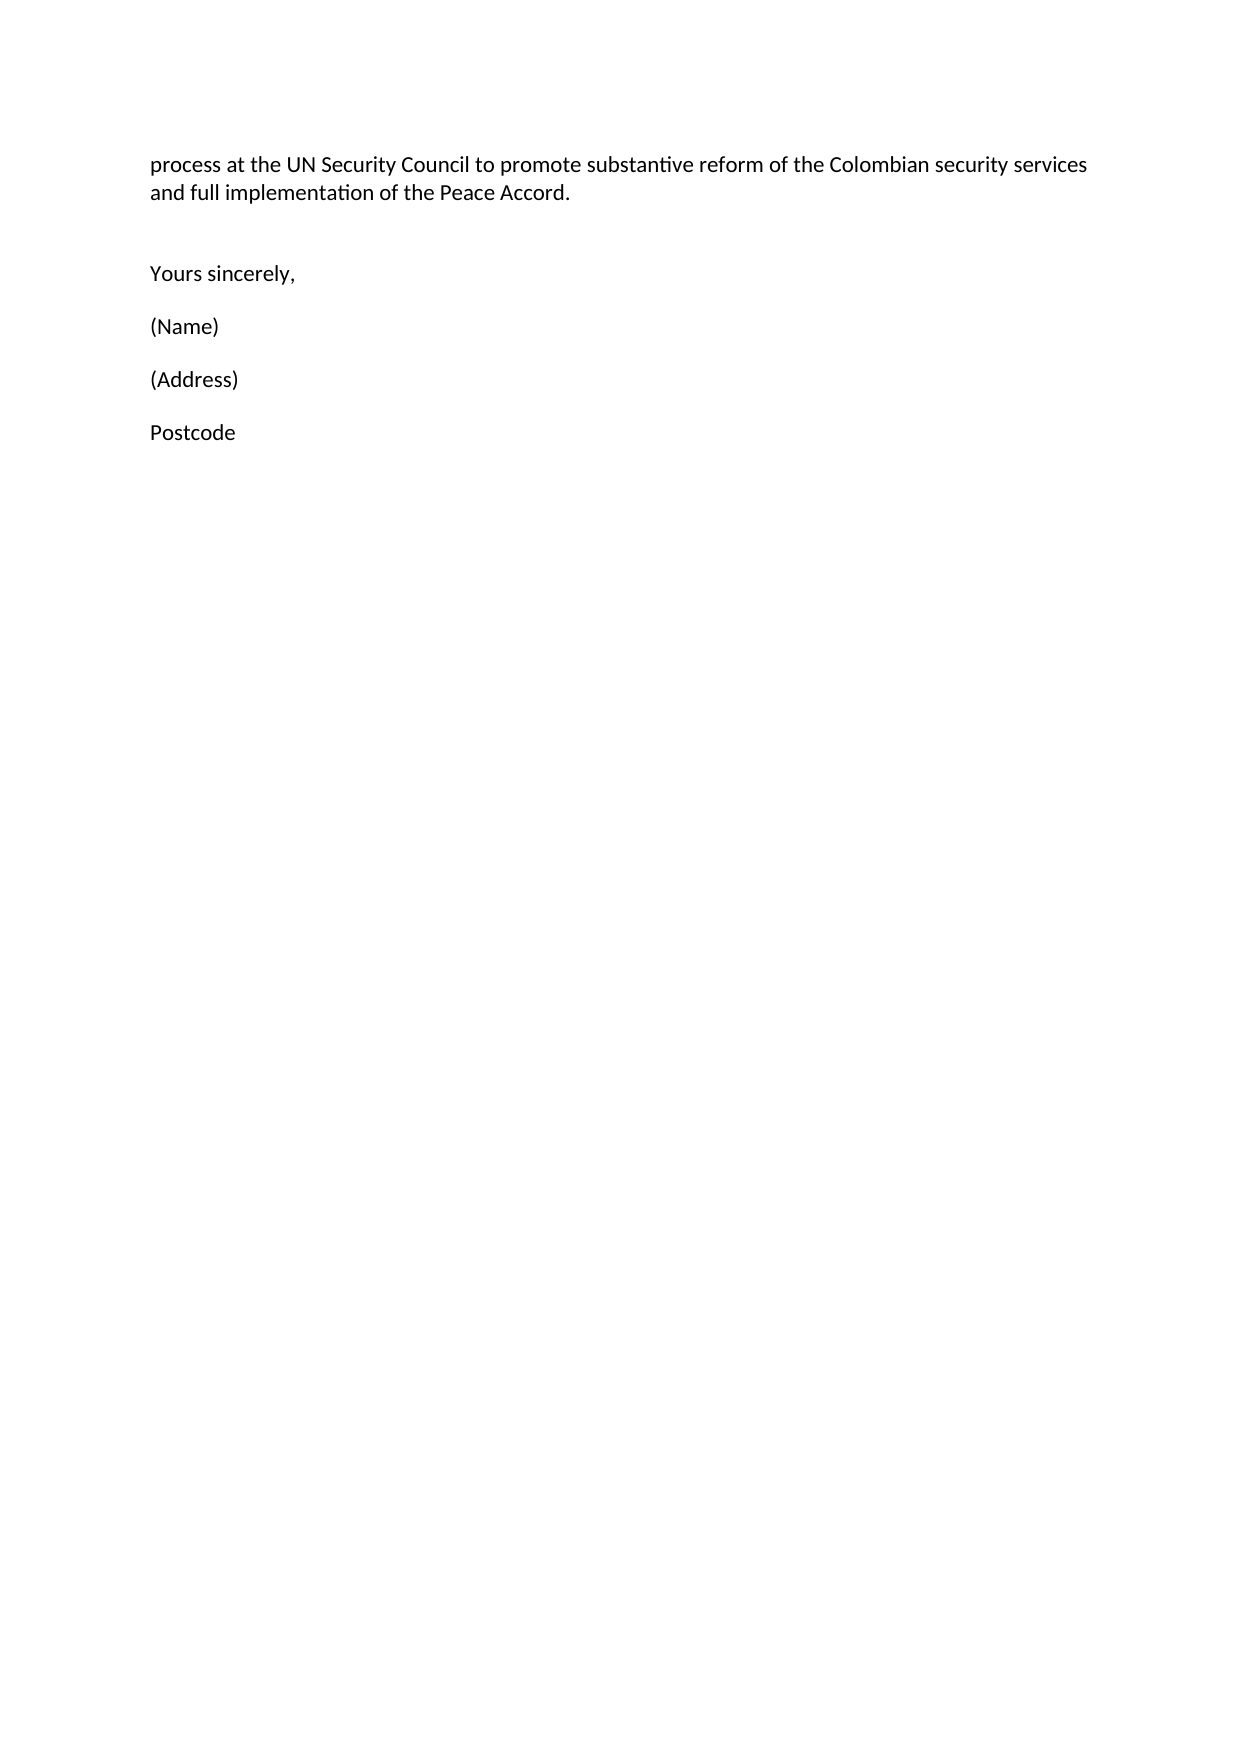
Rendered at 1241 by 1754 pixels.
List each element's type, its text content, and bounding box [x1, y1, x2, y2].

text (Address) [150, 365, 1090, 393]
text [150, 150, 1090, 206]
text Postcode [150, 418, 1090, 446]
text Yours sincerely, [150, 259, 1090, 287]
text (Name) [150, 312, 1090, 340]
